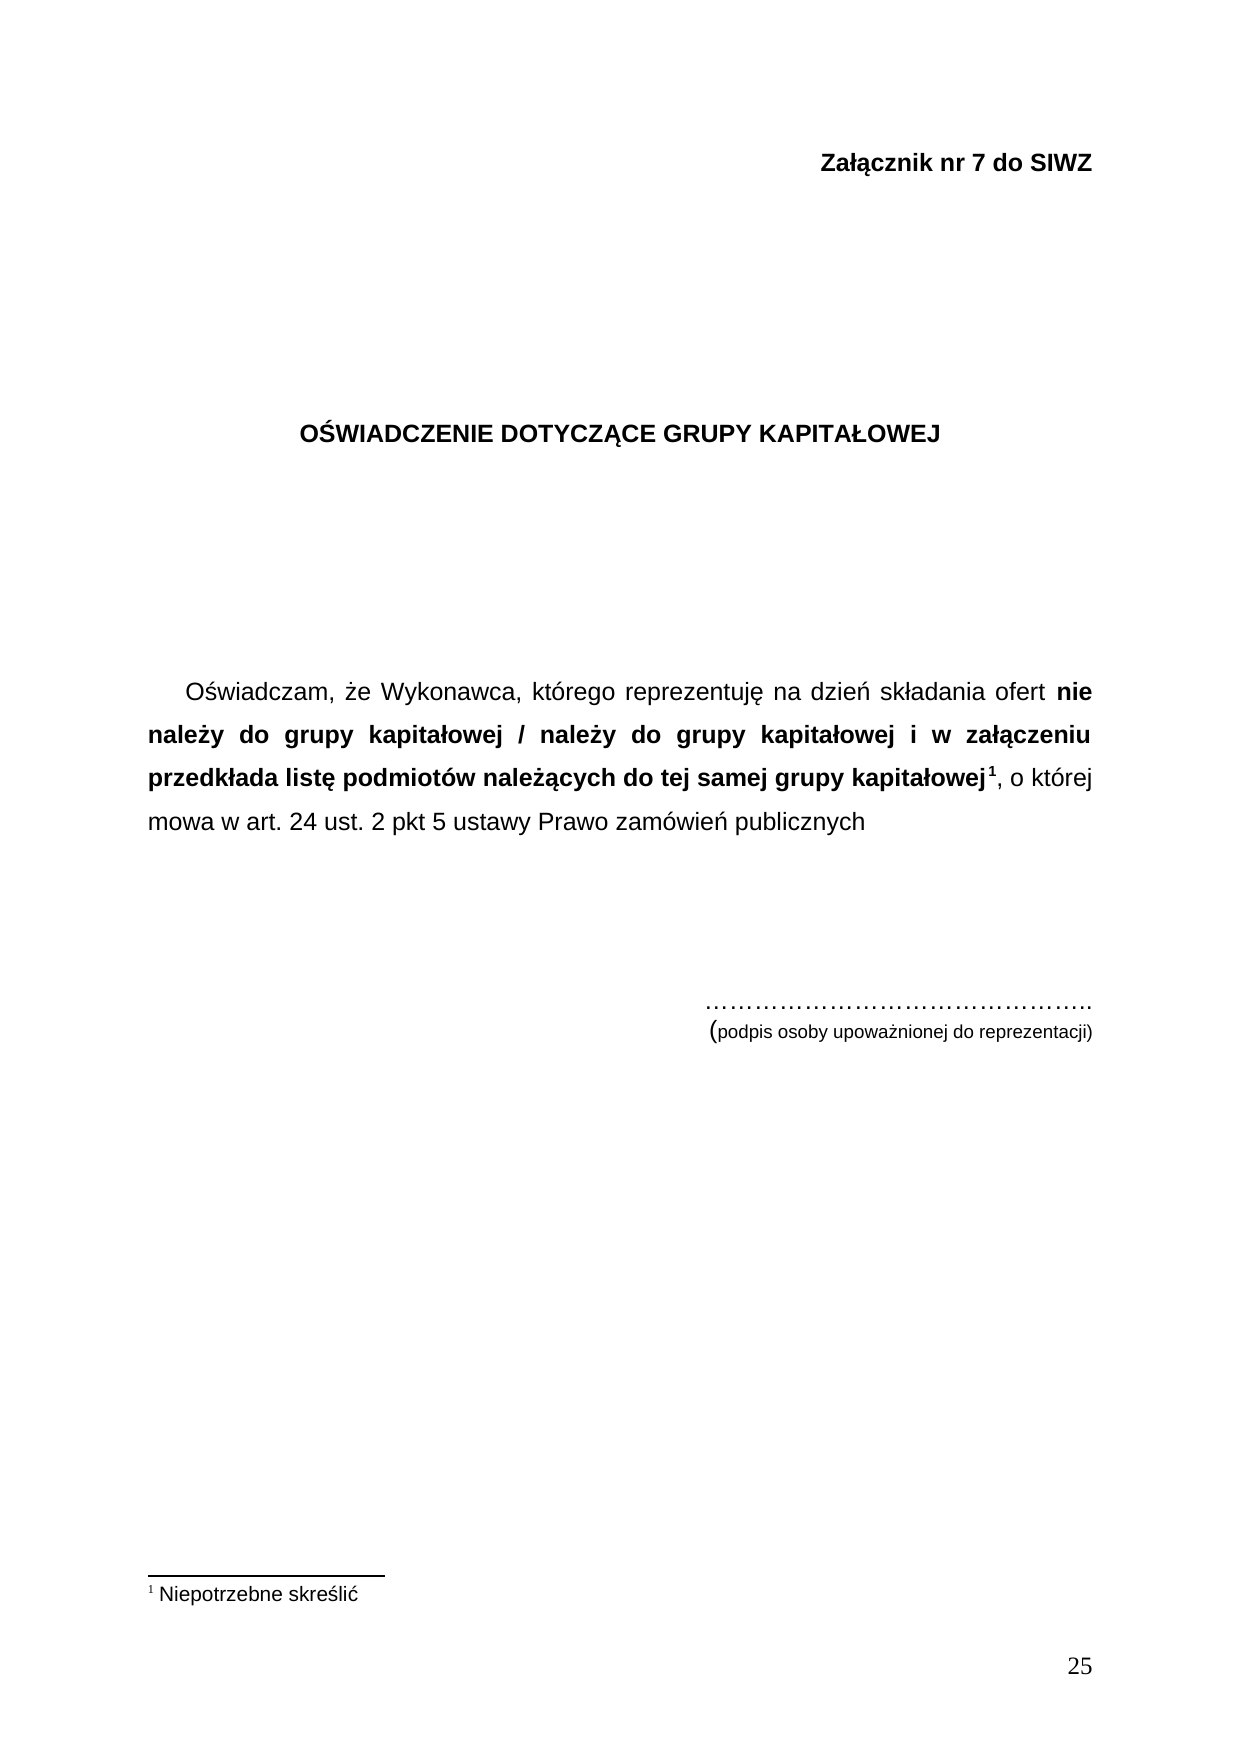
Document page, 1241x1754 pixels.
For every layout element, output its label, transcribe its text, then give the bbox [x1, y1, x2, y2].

text OŚWIADCZENIE DOTYCZĄCE GRUPY KAPITAŁOWEJ [148, 419, 1092, 448]
text ……………………………………….. [148, 986, 1092, 1014]
text Załącznik nr 7 do SIWZ [148, 148, 1092, 176]
text Oświadczam, że Wykonawca, którego reprezentuję na dzień składania ofert nie należy do grupy kapitałowej / należy do grupy kapitałowej i w załączeniu przedkłada listę podmiotów należących do tej samej grupy kapitałowej, o której mowa w art. 24 ust. 2 pkt 5 ustawy Prawo zamówień publicznych [148, 677, 1092, 835]
text (podpis osoby upoważnionej do reprezentacji) [148, 1014, 1092, 1043]
